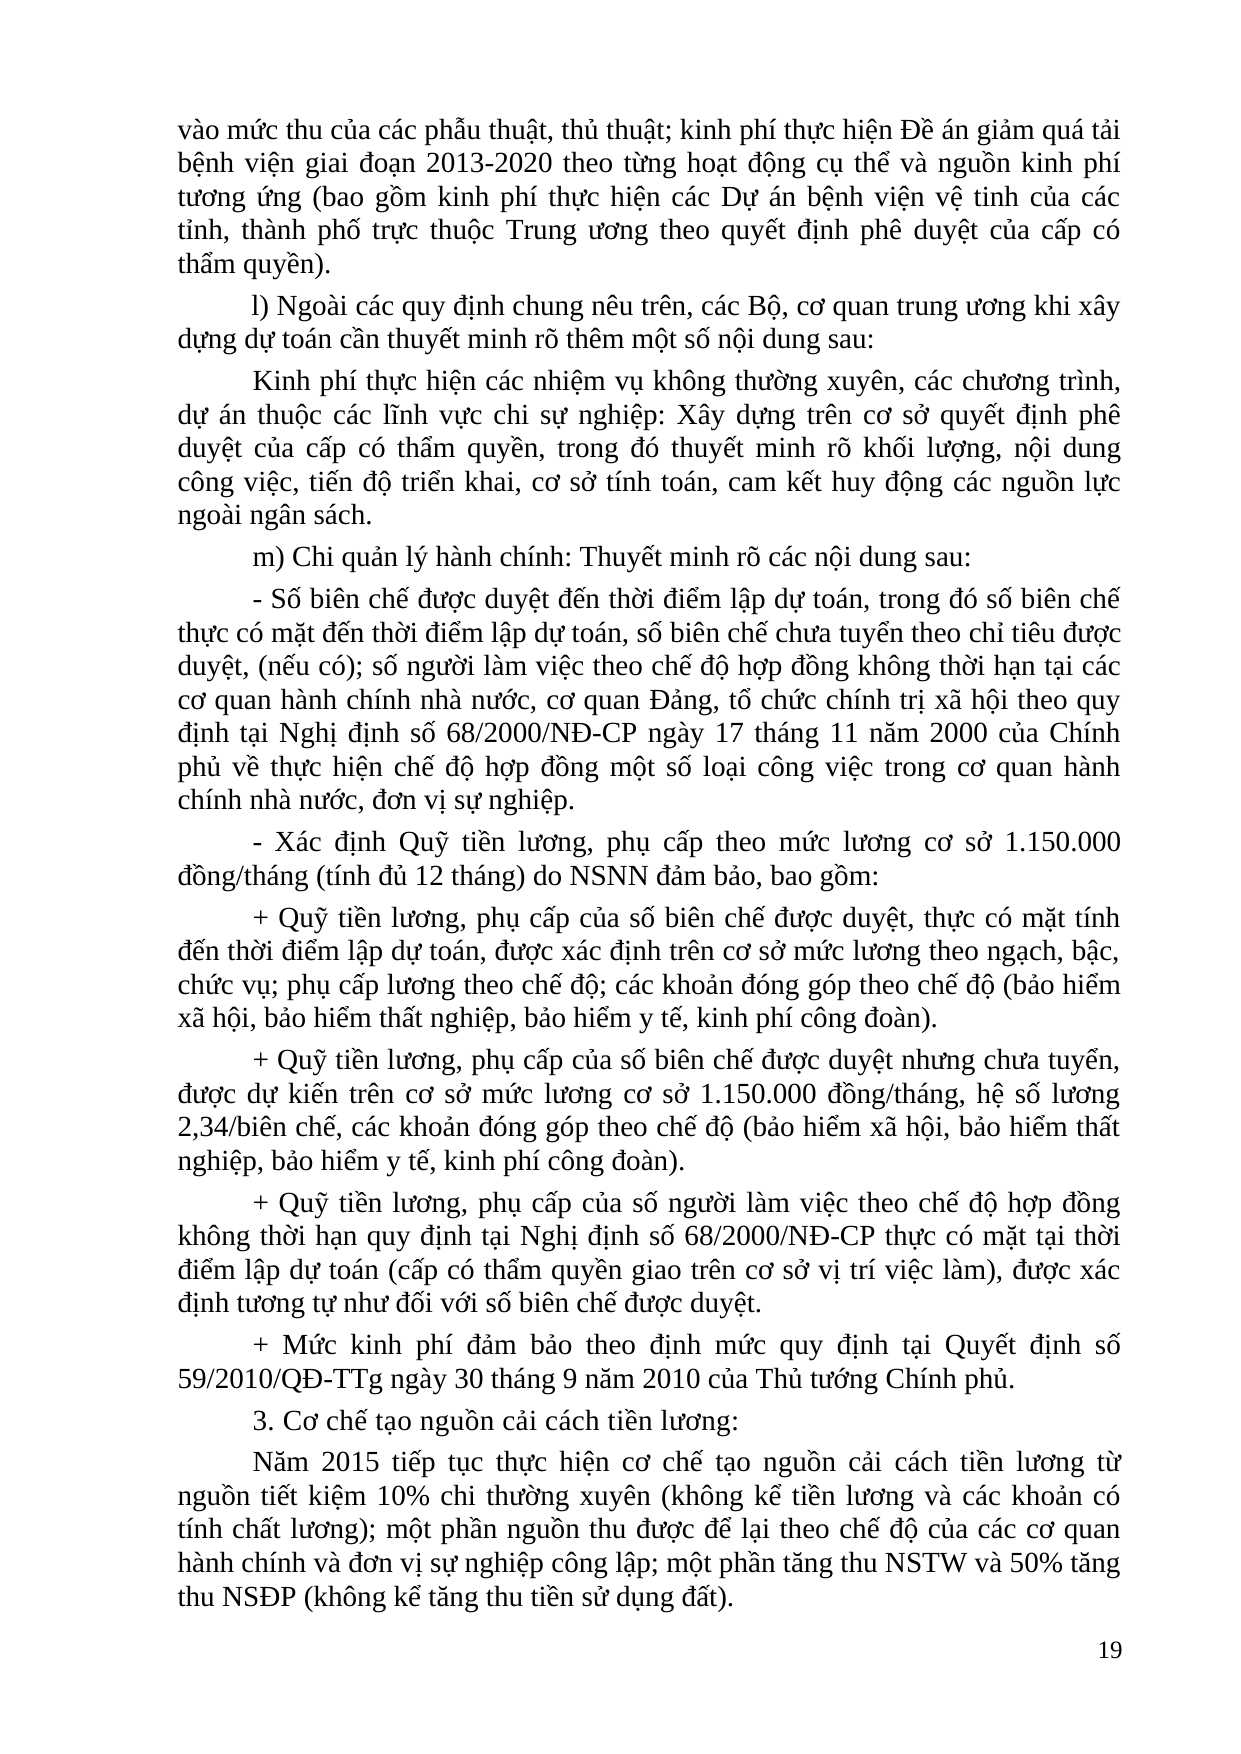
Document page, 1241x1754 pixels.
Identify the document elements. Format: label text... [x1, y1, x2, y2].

text Kinh phí thực hiện các nhiệm vụ không thường xuyên, các chương trình, dự án thuộc các lĩnh vực chi sự nghiệp: Xây dựng trên cơ sở quyết định phê duyệt của cấp có thẩm quyền, trong đó thuyết minh rõ khối lượng, nội dung công việc, tiến độ triển khai, cơ sở tính toán, cam kết huy động các nguồn lực ngoài ngân sách. [177, 363, 1122, 531]
text + Quỹ tiền lương, phụ cấp của số người làm việc theo chế độ hợp đồng không thời hạn quy định tại Nghị định số 68/2000/NĐ-CP thực có mặt tại thời điểm lập dự toán (cấp có thẩm quyền giao trên cơ sở vị trí việc làm), được xác định tương tự như đối với số biên chế được duyệt. [177, 1185, 1122, 1319]
text + Quỹ tiền lương, phụ cấp của số biên chế được duyệt nhưng chưa tuyển, được dự kiến trên cơ sở mức lương cơ sở 1.150.000 đồng/tháng, hệ số lương 2,34/biên chế, các khoản đóng góp theo chế độ (bảo hiểm xã hội, bảo hiểm thất nghiệp, bảo hiểm y tế, kinh phí công đoàn). [177, 1042, 1122, 1176]
text m) Chi quản lý hành chính: Thuyết minh rõ các nội dung sau: [177, 539, 1122, 573]
text - Số biên chế được duyệt đến thời điểm lập dự toán, trong đó số biên chế thực có mặt đến thời điểm lập dự toán, số biên chế chưa tuyển theo chỉ tiêu được duyệt, (nếu có); số người làm việc theo chế độ hợp đồng không thời hạn tại các cơ quan hành chính nhà nước, cơ quan Đảng, tổ chức chính trị xã hội theo quy định tại Nghị định số 68/2000/NĐ-CP ngày 17 tháng 11 năm 2000 của Chính phủ về thực hiện chế độ hợp đồng một số loại công việc trong cơ quan hành chính nhà nước, đơn vị sự nghiệp. [177, 581, 1122, 816]
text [177, 112, 1122, 279]
text + Mức kinh phí đảm bảo theo định mức quy định tại Quyết định số 59/2010/QĐ-TTg ngày 30 tháng 9 năm 2010 của Thủ tướng Chính phủ. [177, 1327, 1122, 1394]
text - Xác định Quỹ tiền lương, phụ cấp theo mức lương cơ sở 1.150.000 đồng/tháng (tính đủ 12 tháng) do NSNN đảm bảo, bao gồm: [177, 824, 1122, 891]
text + Quỹ tiền lương, phụ cấp của số biên chế được duyệt, thực có mặt tính đến thời điểm lập dự toán, được xác định trên cơ sở mức lương theo ngạch, bậc, chức vụ; phụ cấp lương theo chế độ; các khoản đóng góp theo chế độ (bảo hiểm xã hội, bảo hiểm thất nghiệp, bảo hiểm y tế, kinh phí công đoàn). [177, 900, 1122, 1034]
text 3. Cơ chế tạo nguồn cải cách tiền lương: [177, 1403, 1122, 1436]
text Năm 2015 tiếp tục thực hiện cơ chế tạo nguồn cải cách tiền lương từ nguồn tiết kiệm 10% chi thường xuyên (không kể tiền lương và các khoản có tính chất lương); một phần nguồn thu được để lại theo chế độ của các cơ quan hành chính và đơn vị sự nghiệp công lập; một phần tăng thu NSTW và 50% tăng thu NSĐP (không kể tăng thu tiền sử dụng đất). [177, 1444, 1122, 1612]
text l) Ngoài các quy định chung nêu trên, các Bộ, cơ quan trung ương khi xây dựng dự toán cần thuyết minh rõ thêm một số nội dung sau: [177, 288, 1122, 355]
